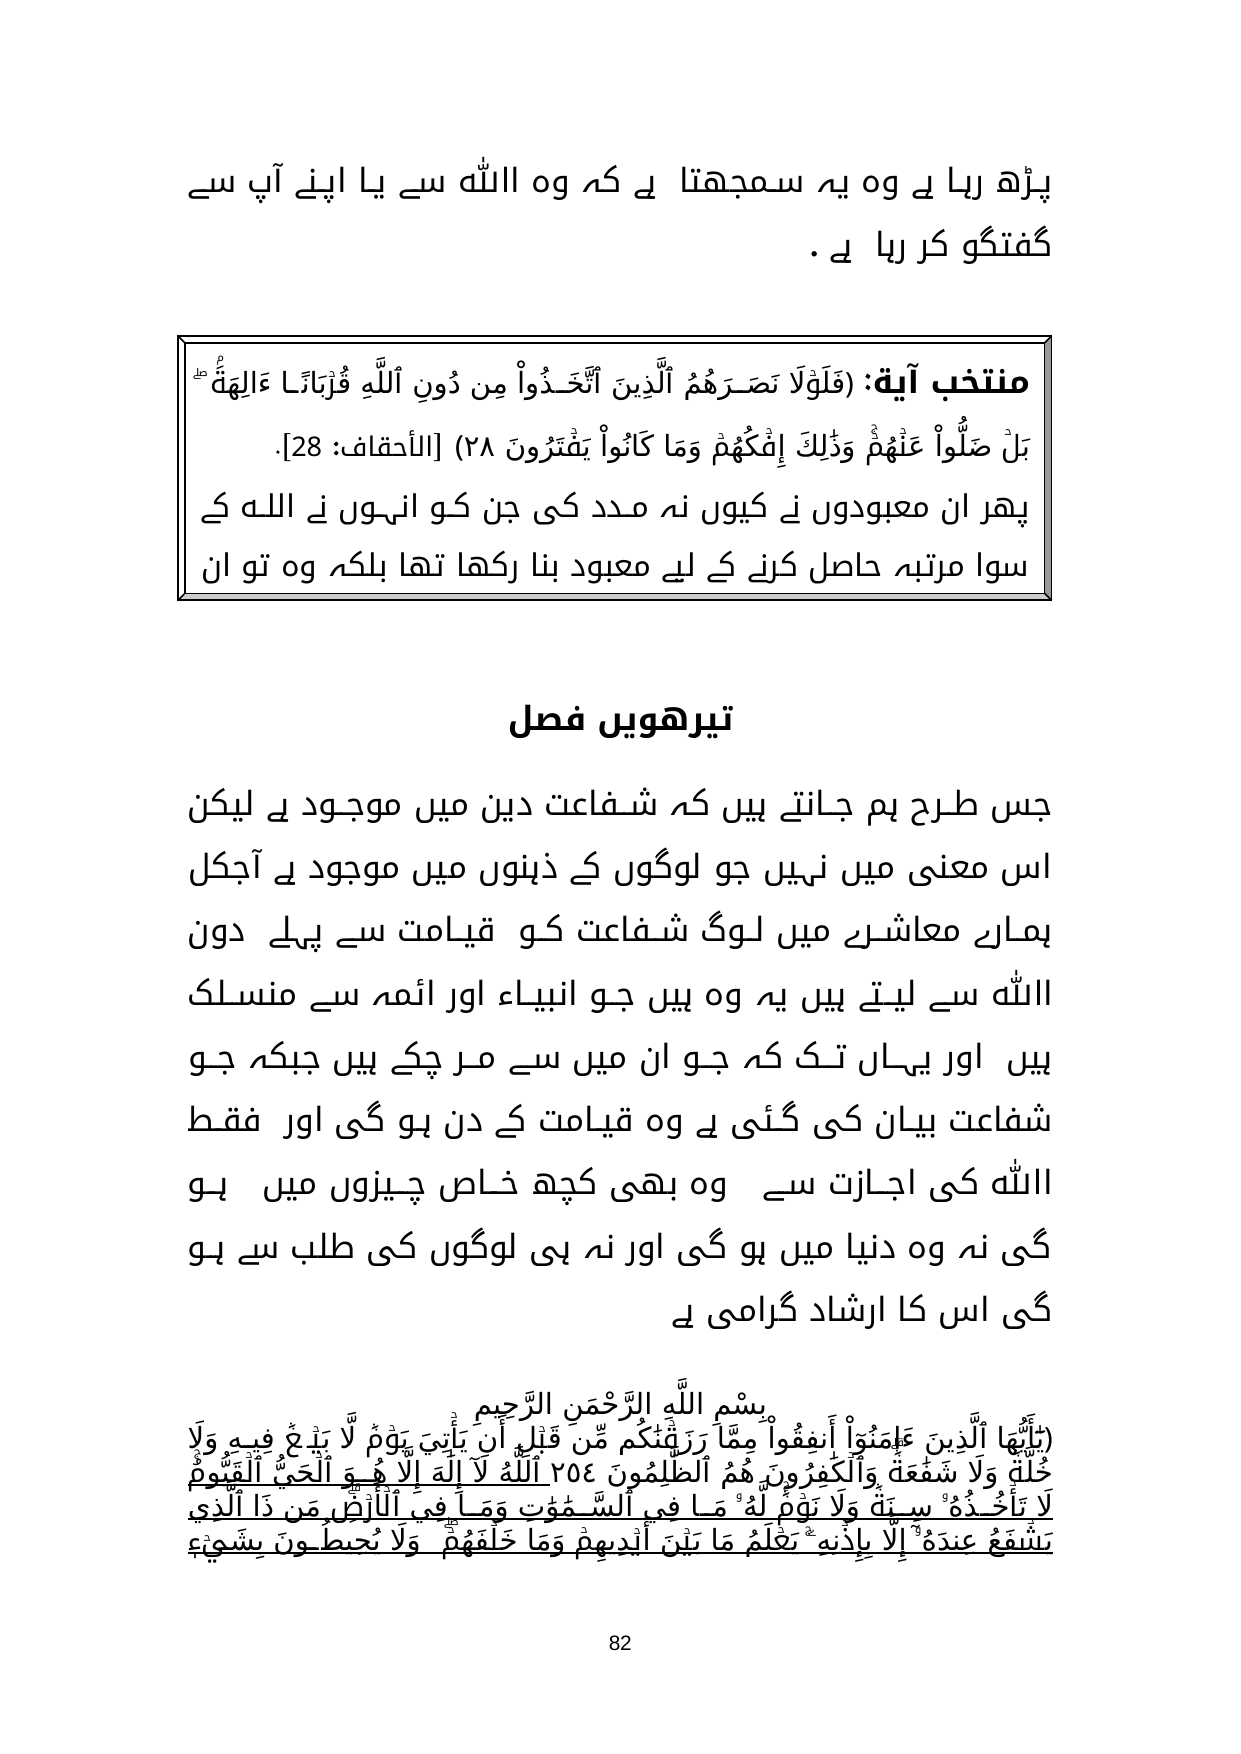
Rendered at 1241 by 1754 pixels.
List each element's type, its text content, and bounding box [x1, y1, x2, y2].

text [187, 150, 1053, 276]
text جس طرح ہم جانتے ہیں کہ شفاعت دین میں موجود ہے لیکن اس معنی میں نہیں جو لوگوں کے ذہنوں میں موجود ہے آجکل ہمارے معاشرے میں لوگ شفاعت کو قیامت سے پہلے دون اﷲ سے لیتے ہیں یہ وہ ہیں جو انبیاء اور ائمہ سے منسلک ہیں اور یہاں تک کہ جو ان میں سے مر چکے ہیں جبکہ جو شفاعت بیان کی گئی ہے وہ قیامت کے دن ہو گی اور فقط اﷲ کی اجازت سے وہ بھی کچھ خاص چیزوں میں ہو گی نہ وہ دنیا میں ہو گی اور نہ ہی لوگوں کی طلب سے ہو گی اس کا ارشاد گرامی ہے [187, 773, 1053, 1342]
text بِسْمِ اللَّهِ الرَّحْمَنِ الرَّحِيمِ [187, 1387, 1053, 1421]
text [187, 1421, 1053, 1552]
text تیرھویں فصل [187, 687, 1053, 751]
